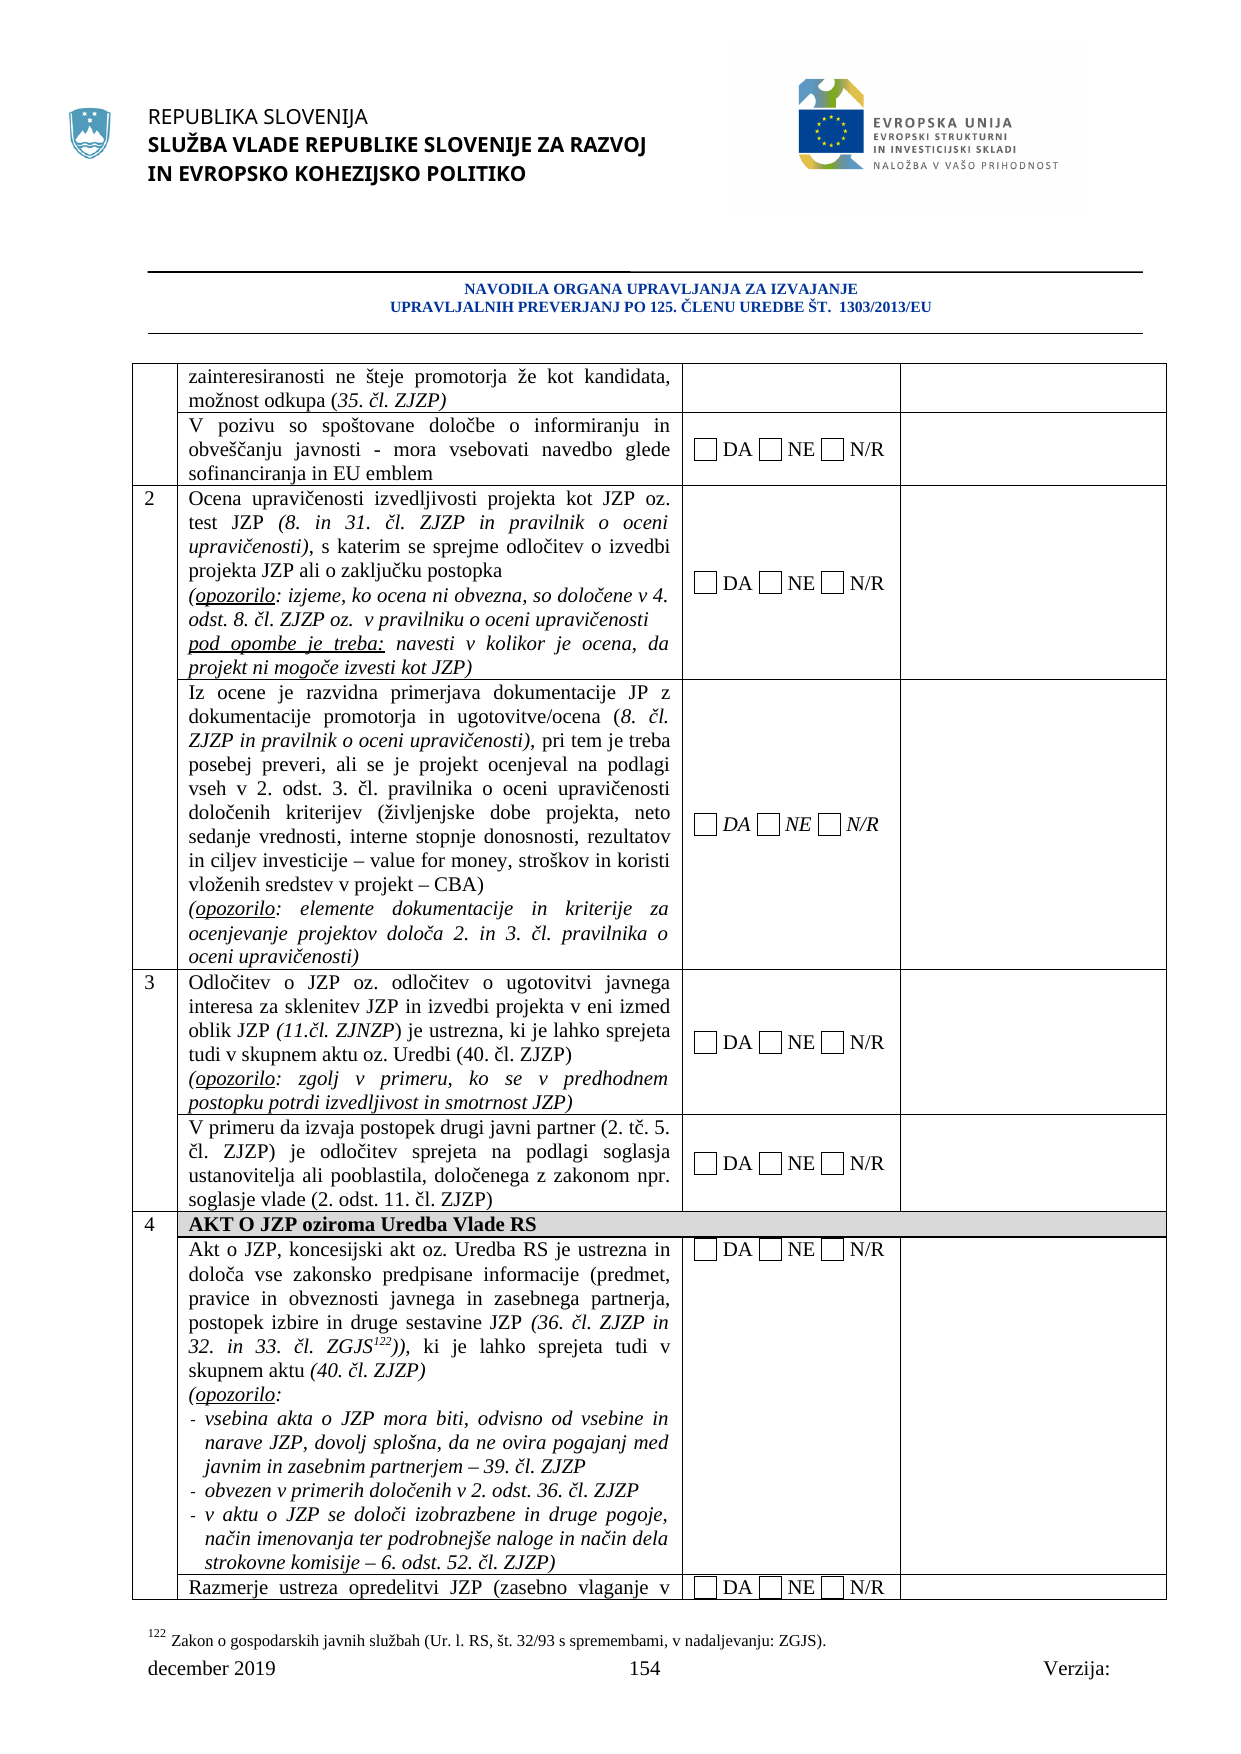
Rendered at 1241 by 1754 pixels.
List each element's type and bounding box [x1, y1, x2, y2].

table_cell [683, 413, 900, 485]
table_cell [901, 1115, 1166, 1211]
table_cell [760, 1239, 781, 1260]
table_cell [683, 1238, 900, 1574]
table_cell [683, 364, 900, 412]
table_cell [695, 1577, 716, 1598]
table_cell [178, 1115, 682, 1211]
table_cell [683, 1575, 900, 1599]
picture [732, 40, 1089, 213]
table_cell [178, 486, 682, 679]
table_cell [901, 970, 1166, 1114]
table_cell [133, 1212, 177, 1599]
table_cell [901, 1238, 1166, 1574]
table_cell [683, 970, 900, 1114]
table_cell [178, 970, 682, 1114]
picture [63, 102, 114, 159]
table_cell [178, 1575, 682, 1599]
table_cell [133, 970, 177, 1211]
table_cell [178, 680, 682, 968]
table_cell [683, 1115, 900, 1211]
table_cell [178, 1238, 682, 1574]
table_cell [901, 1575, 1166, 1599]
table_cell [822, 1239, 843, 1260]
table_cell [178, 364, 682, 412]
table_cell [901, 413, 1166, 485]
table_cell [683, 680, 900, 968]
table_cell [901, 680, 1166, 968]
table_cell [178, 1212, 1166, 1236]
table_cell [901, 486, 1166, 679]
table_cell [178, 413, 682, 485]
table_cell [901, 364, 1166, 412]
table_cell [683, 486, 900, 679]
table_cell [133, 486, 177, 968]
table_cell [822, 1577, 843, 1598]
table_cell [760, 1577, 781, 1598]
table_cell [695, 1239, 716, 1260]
